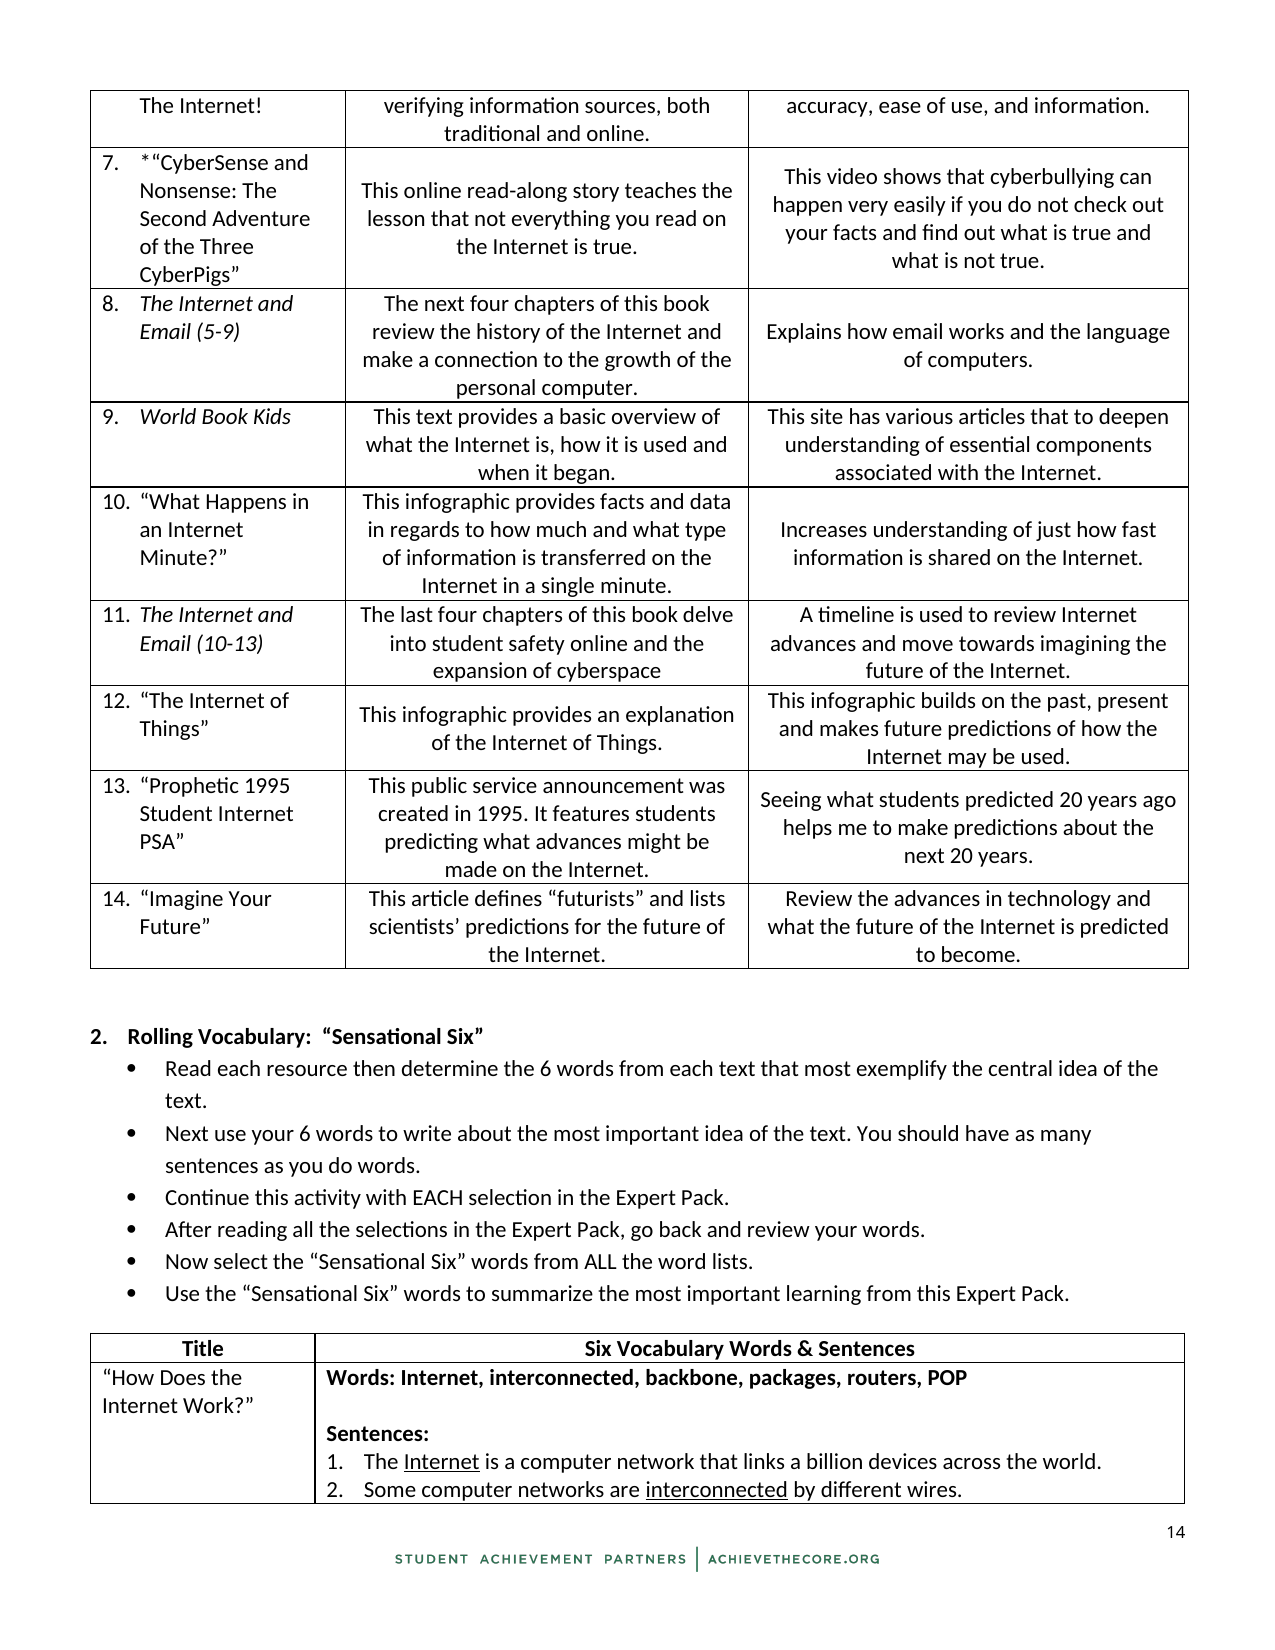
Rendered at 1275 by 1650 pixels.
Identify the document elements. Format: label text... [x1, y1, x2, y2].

table_cell This text provides a basic overview of what the Internet is, how it is used and when it began. [346, 403, 748, 486]
table_cell “What Happens in an Internet Minute?” [91, 488, 345, 599]
table_cell The last four chapters of this book delve into student safety online and the expansion of cyberspace [346, 601, 748, 685]
list Read each resource then determine the 6 words from each text that most exemplify the central idea of the text. [127, 1054, 1185, 1114]
list After reading all the selections in the Expert Pack, go back and review your words. [127, 1215, 1185, 1243]
table_cell This infographic provides an explanation of the Internet of Things. [346, 686, 748, 770]
list Rolling Vocabulary: “Sensational Six” [90, 1022, 1185, 1050]
table_cell This article defines “futurists” and lists scientists’ predictions for the future of the Internet. [346, 884, 748, 968]
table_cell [749, 91, 1188, 147]
table_cell The Internet and Email (10-13) [91, 601, 345, 685]
table_cell “Prophetic 1995 Student Internet PSA” [91, 771, 345, 883]
table_cell Increases understanding of just how fast information is shared on the Internet. [749, 488, 1188, 599]
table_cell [346, 91, 748, 147]
list Now select the “Sensational Six” words from ALL the word lists. [127, 1247, 1185, 1275]
table_cell This infographic builds on the past, present and makes future predictions of how the Internet may be used. [749, 686, 1188, 770]
table_cell This site has various articles that to deepen understanding of essential components associated with the Internet. [749, 403, 1188, 486]
table_cell The Internet and Email (5-9) [91, 289, 345, 401]
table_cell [91, 91, 345, 147]
table_cell This infographic provides facts and data in regards to how much and what type of information is transferred on the Internet in a single minute. [346, 488, 748, 599]
table_cell *“CyberSense and Nonsense: The Second Adventure of the Three CyberPigs” [91, 148, 345, 288]
table_cell This online read-along story teaches the lesson that not everything you read on the Internet is true. [346, 148, 748, 288]
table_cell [91, 1363, 314, 1503]
table_cell Seeing what students predicted 20 years ago helps me to make predictions about the next 20 years. [749, 771, 1188, 883]
table_cell This video shows that cyberbullying can happen very easily if you do not check out your facts and find out what is true and what is not true. [749, 148, 1188, 288]
list Use the “Sensational Six” words to summarize the most important learning from this Expert Pack. [127, 1279, 1185, 1308]
table_cell World Book Kids [91, 403, 345, 486]
list Continue this activity with EACH selection in the Expert Pack. [127, 1183, 1185, 1211]
list Next use your 6 words to write about the most important idea of the text. You should have as many sentences as you do words. [127, 1119, 1185, 1179]
table_cell “The Internet of Things” [91, 686, 345, 770]
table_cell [316, 1363, 1184, 1503]
table_cell Explains how email works and the language of computers. [749, 289, 1188, 401]
table_cell A timeline is used to review Internet advances and move towards imagining the future of the Internet. [749, 601, 1188, 685]
table_cell This public service announcement was created in 1995. It features students predicting what advances might be made on the Internet. [346, 771, 748, 883]
table_cell Review the advances in technology and what the future of the Internet is predicted to become. [749, 884, 1188, 968]
table_cell The next four chapters of this book review the history of the Internet and make a connection to the growth of the personal computer. [346, 289, 748, 401]
table_header Title [91, 1334, 314, 1362]
table_header Six Vocabulary Words & Sentences [316, 1334, 1184, 1362]
table_cell “Imagine Your Future” [91, 884, 345, 968]
picture [384, 1543, 892, 1575]
